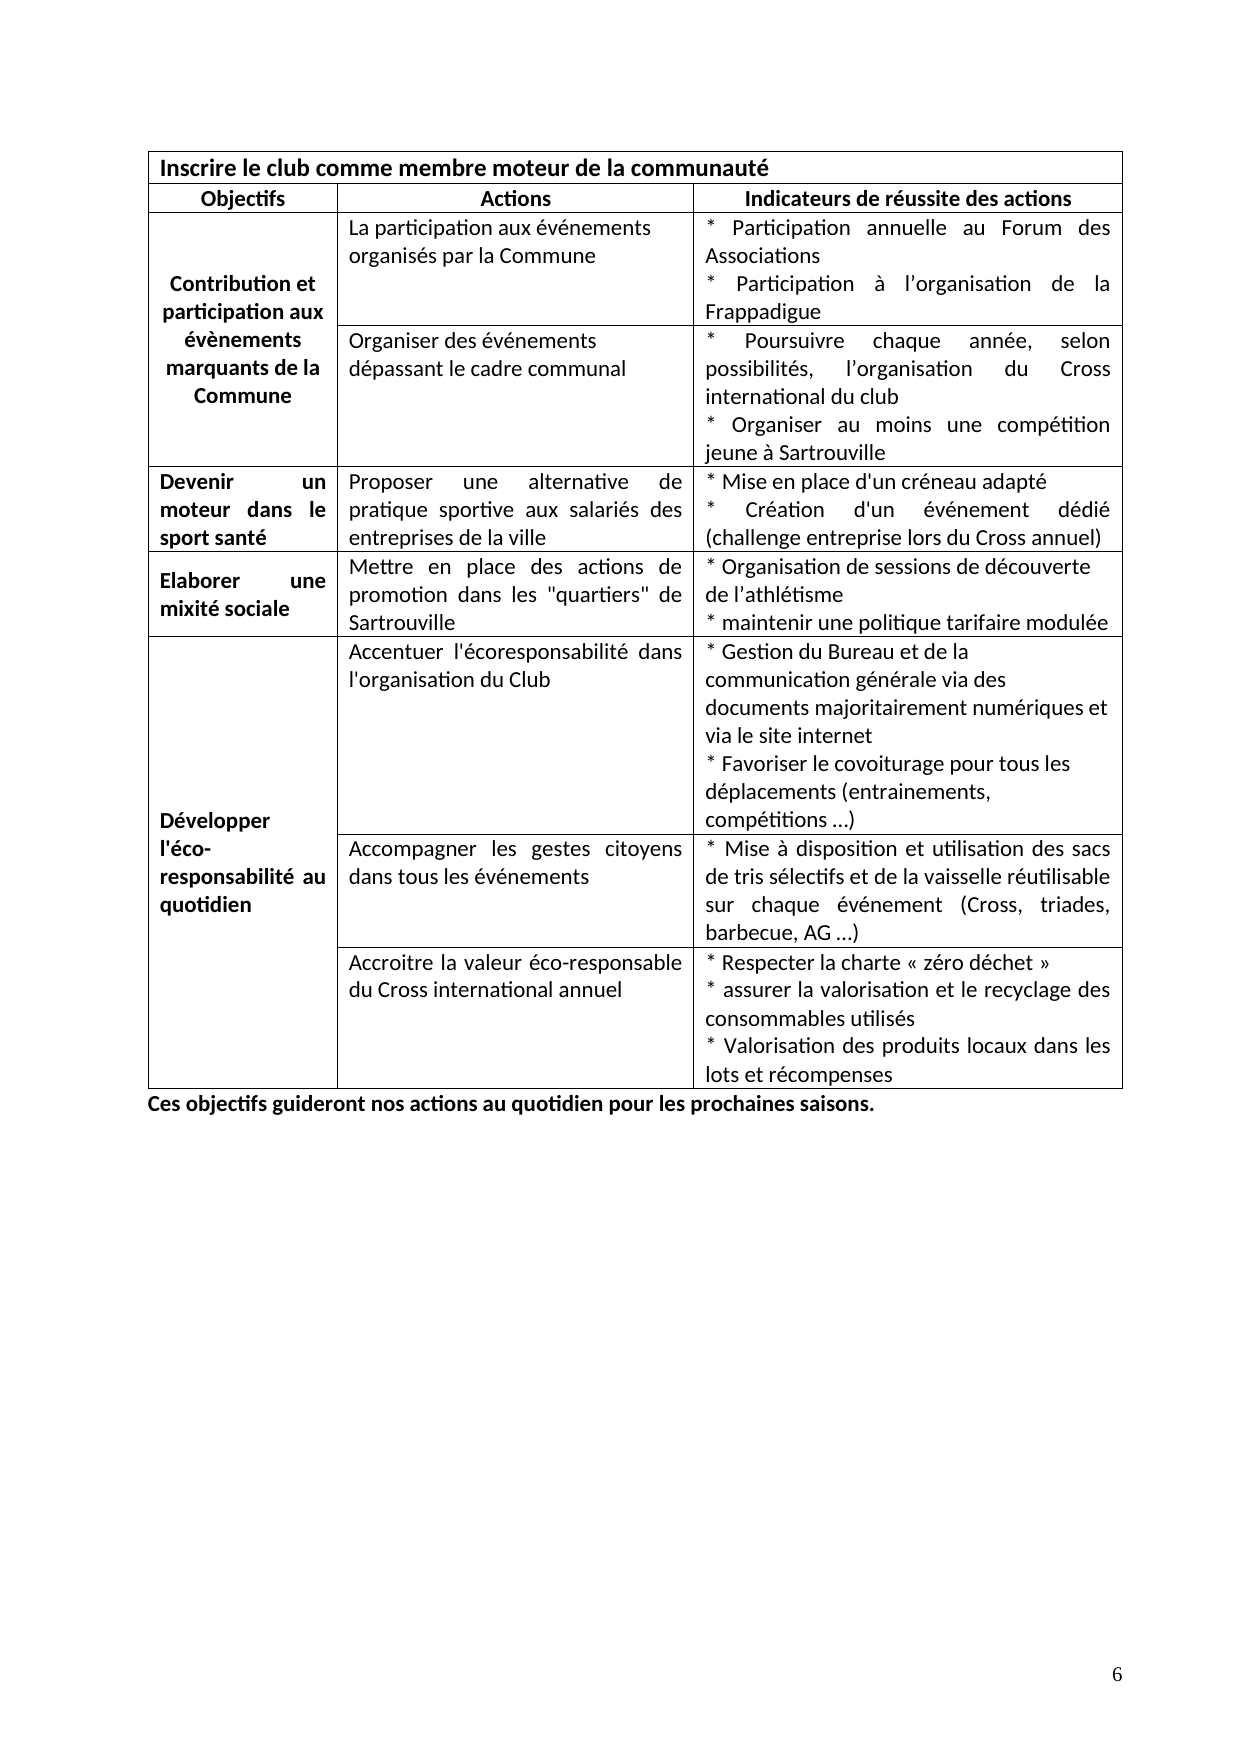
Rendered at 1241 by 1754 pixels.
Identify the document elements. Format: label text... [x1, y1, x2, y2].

table_cell * Organisation de sessions de découverte de l’athlétisme * maintenir une politique tarifaire modulée [694, 552, 1122, 636]
table_cell Indicateurs de réussite des actions [694, 184, 1122, 212]
table_cell Contribution et participation aux évènements marquants de la Commune [149, 213, 337, 466]
table_cell Devenir un moteur dans le sport santé [149, 467, 337, 551]
table_cell Objectifs [149, 184, 337, 212]
table_cell Organiser des événements dépassant le cadre communal [338, 326, 693, 466]
table_cell * Participation annuelle au Forum des Associations * Participation à l’organisation de la Frappadigue [694, 213, 1122, 325]
table_cell * Respecter la charte « zéro déchet » * assurer la valorisation et le recyclage des consommables utilisés * Valorisation des produits locaux dans les lots et récompenses [694, 948, 1122, 1088]
text Ces objectifs guideront nos actions au quotidien pour les prochaines saisons. [148, 1089, 1122, 1117]
table_cell Accompagner les gestes citoyens dans tous les événements [338, 835, 693, 947]
table_cell Actions [338, 184, 693, 212]
table_cell Développer l'éco-responsabilité au quotidien [149, 637, 337, 1088]
table_cell Mettre en place des actions de promotion dans les "quartiers" de Sartrouville [338, 552, 693, 636]
table_cell * Mise en place d'un créneau adapté * Création d'un événement dédié (challenge entreprise lors du Cross annuel) [694, 467, 1122, 551]
table_cell * Gestion du Bureau et de la communication générale via des documents majoritairement numériques et via le site internet * Favoriser le covoiturage pour tous les déplacements (entrainements, compétitions …) [694, 637, 1122, 833]
table_cell Accentuer l'écoresponsabilité dans l'organisation du Club [338, 637, 693, 833]
table_header Inscrire le club comme membre moteur de la communauté [149, 152, 1122, 183]
table_cell * Mise à disposition et utilisation des sacs de tris sélectifs et de la vaisselle réutilisable sur chaque événement (Cross, triades, barbecue, AG …) [694, 835, 1122, 947]
table_cell La participation aux événements organisés par la Commune [338, 213, 693, 325]
table_cell Proposer une alternative de pratique sportive aux salariés des entreprises de la ville [338, 467, 693, 551]
table_cell Elaborer une mixité sociale [149, 552, 337, 636]
table_cell * Poursuivre chaque année, selon possibilités, l’organisation du Cross international du club * Organiser au moins une compétition jeune à Sartrouville [694, 326, 1122, 466]
table_cell Accroitre la valeur éco-responsable du Cross international annuel [338, 948, 693, 1088]
